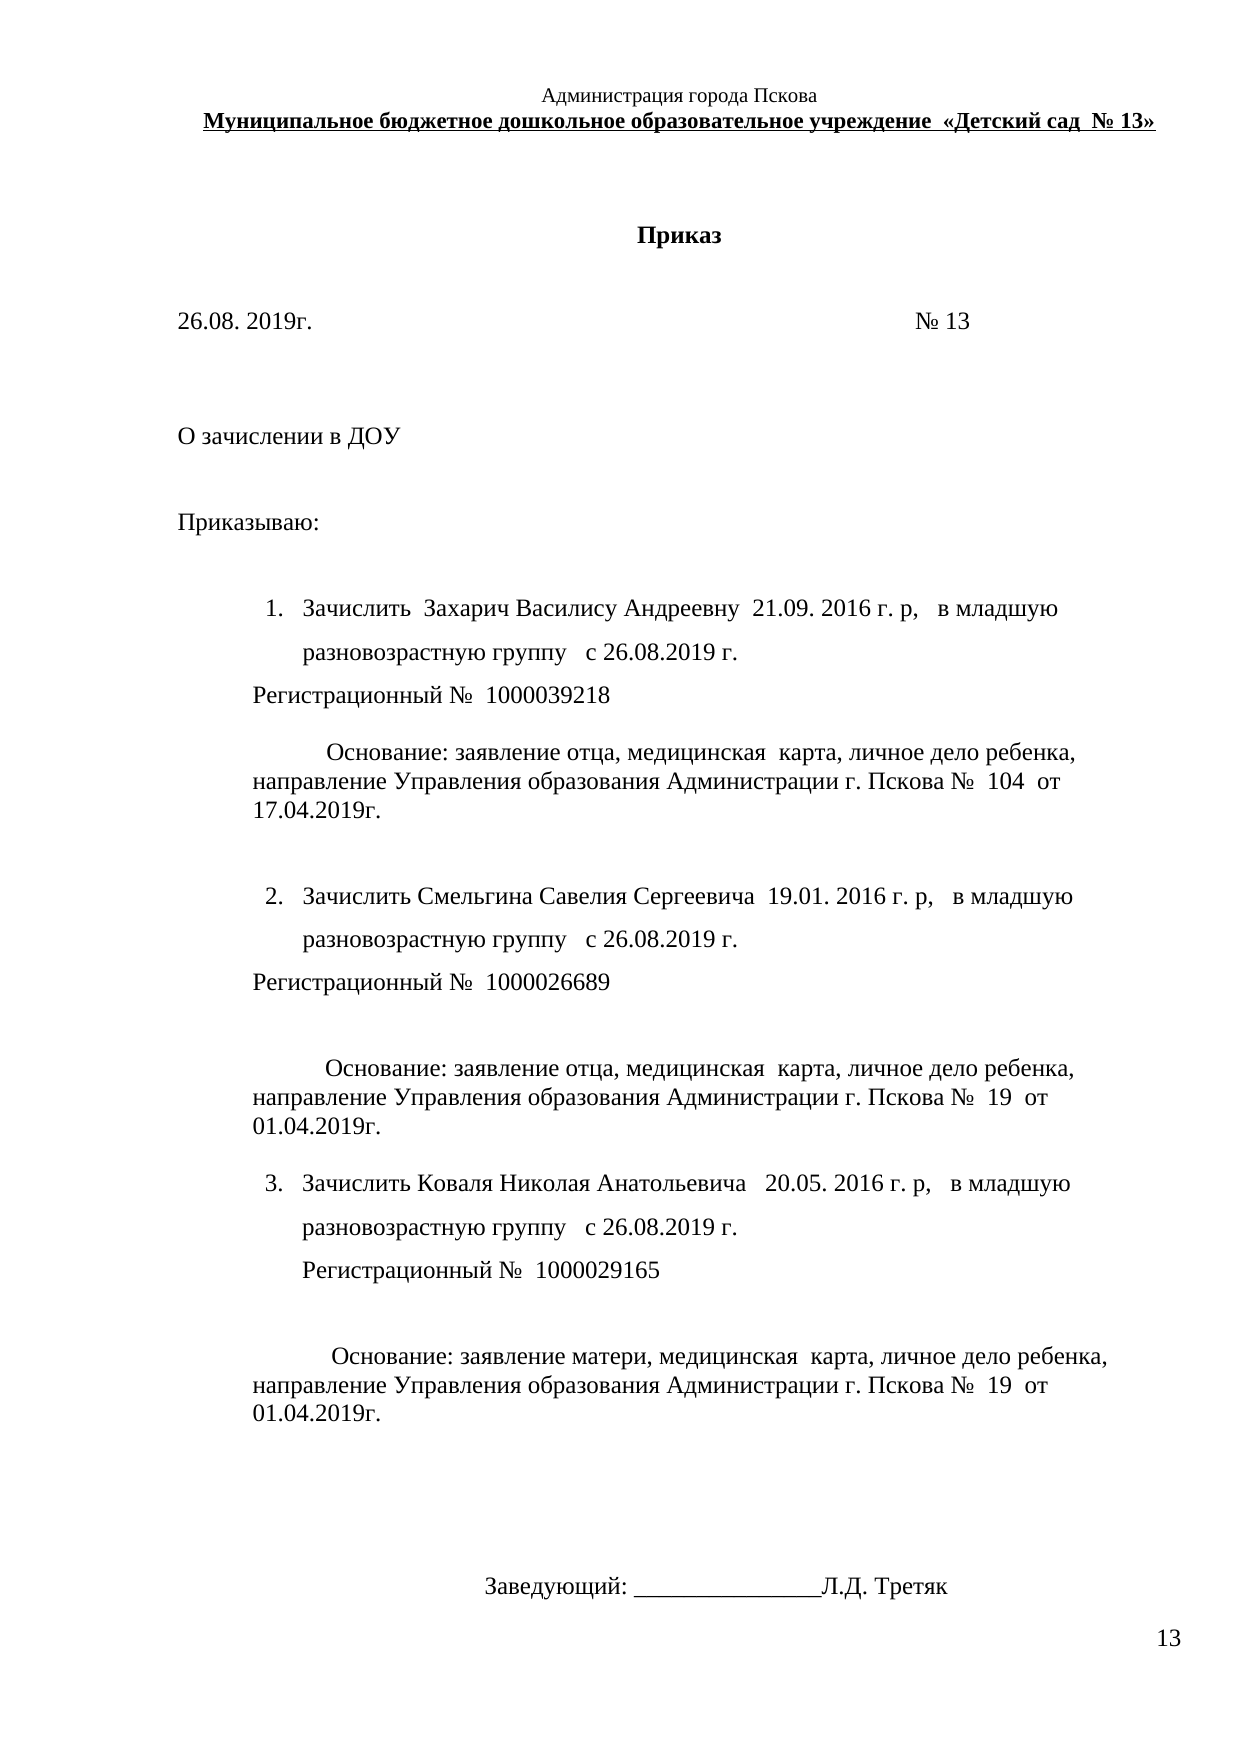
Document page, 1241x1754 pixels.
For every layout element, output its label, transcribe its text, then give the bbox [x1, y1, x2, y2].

text Регистрационный № 1000026689 [252, 967, 1181, 996]
text Основание: заявление отца, медицинская карта, личное дело ребенка, направление Управления образования Администрации г. Пскова № 104 от 17.04.2019г. [252, 737, 1181, 823]
list Зачислить Смельгина Савелия Сергеевича 19.01. 2016 г. р, в младшую разновозрастную группу с 26.08.2019 г. [265, 881, 1181, 953]
text Основание: заявление отца, медицинская карта, личное дело ребенка, направление Управления образования Администрации г. Пскова № 19 от 01.04.2019г. [252, 1053, 1181, 1140]
text Приказ [177, 220, 1181, 248]
text О зачислении в ДОУ [177, 421, 1181, 450]
list Зачислить Захарич Василису Андреевну 21.09. 2016 г. р, в младшую разновозрастную группу с 26.08.2019 г. [265, 593, 1181, 665]
text Заведующий: _______________Л.Д. Третяк [177, 1571, 1181, 1600]
text Приказываю: [177, 507, 1181, 536]
text Регистрационный № 1000039218 [252, 680, 1181, 708]
text Основание: заявление матери, медицинская карта, личное дело ребенка, направление Управления образования Администрации г. Пскова № 19 от 01.04.2019г. [252, 1341, 1181, 1427]
text Муниципальное бюджетное дошкольное образовательное учреждение «Детский сад № 13» [177, 107, 1181, 133]
text 26.08. 2019г. № 13 [177, 306, 1181, 335]
text Администрация города Пскова [177, 83, 1181, 107]
list Зачислить Коваля Николая Анатольевича 20.05. 2016 г. р, в младшую разновозрастную группу с 26.08.2019 г. [264, 1168, 1181, 1240]
list Регистрационный № 1000029165 [302, 1255, 1181, 1283]
